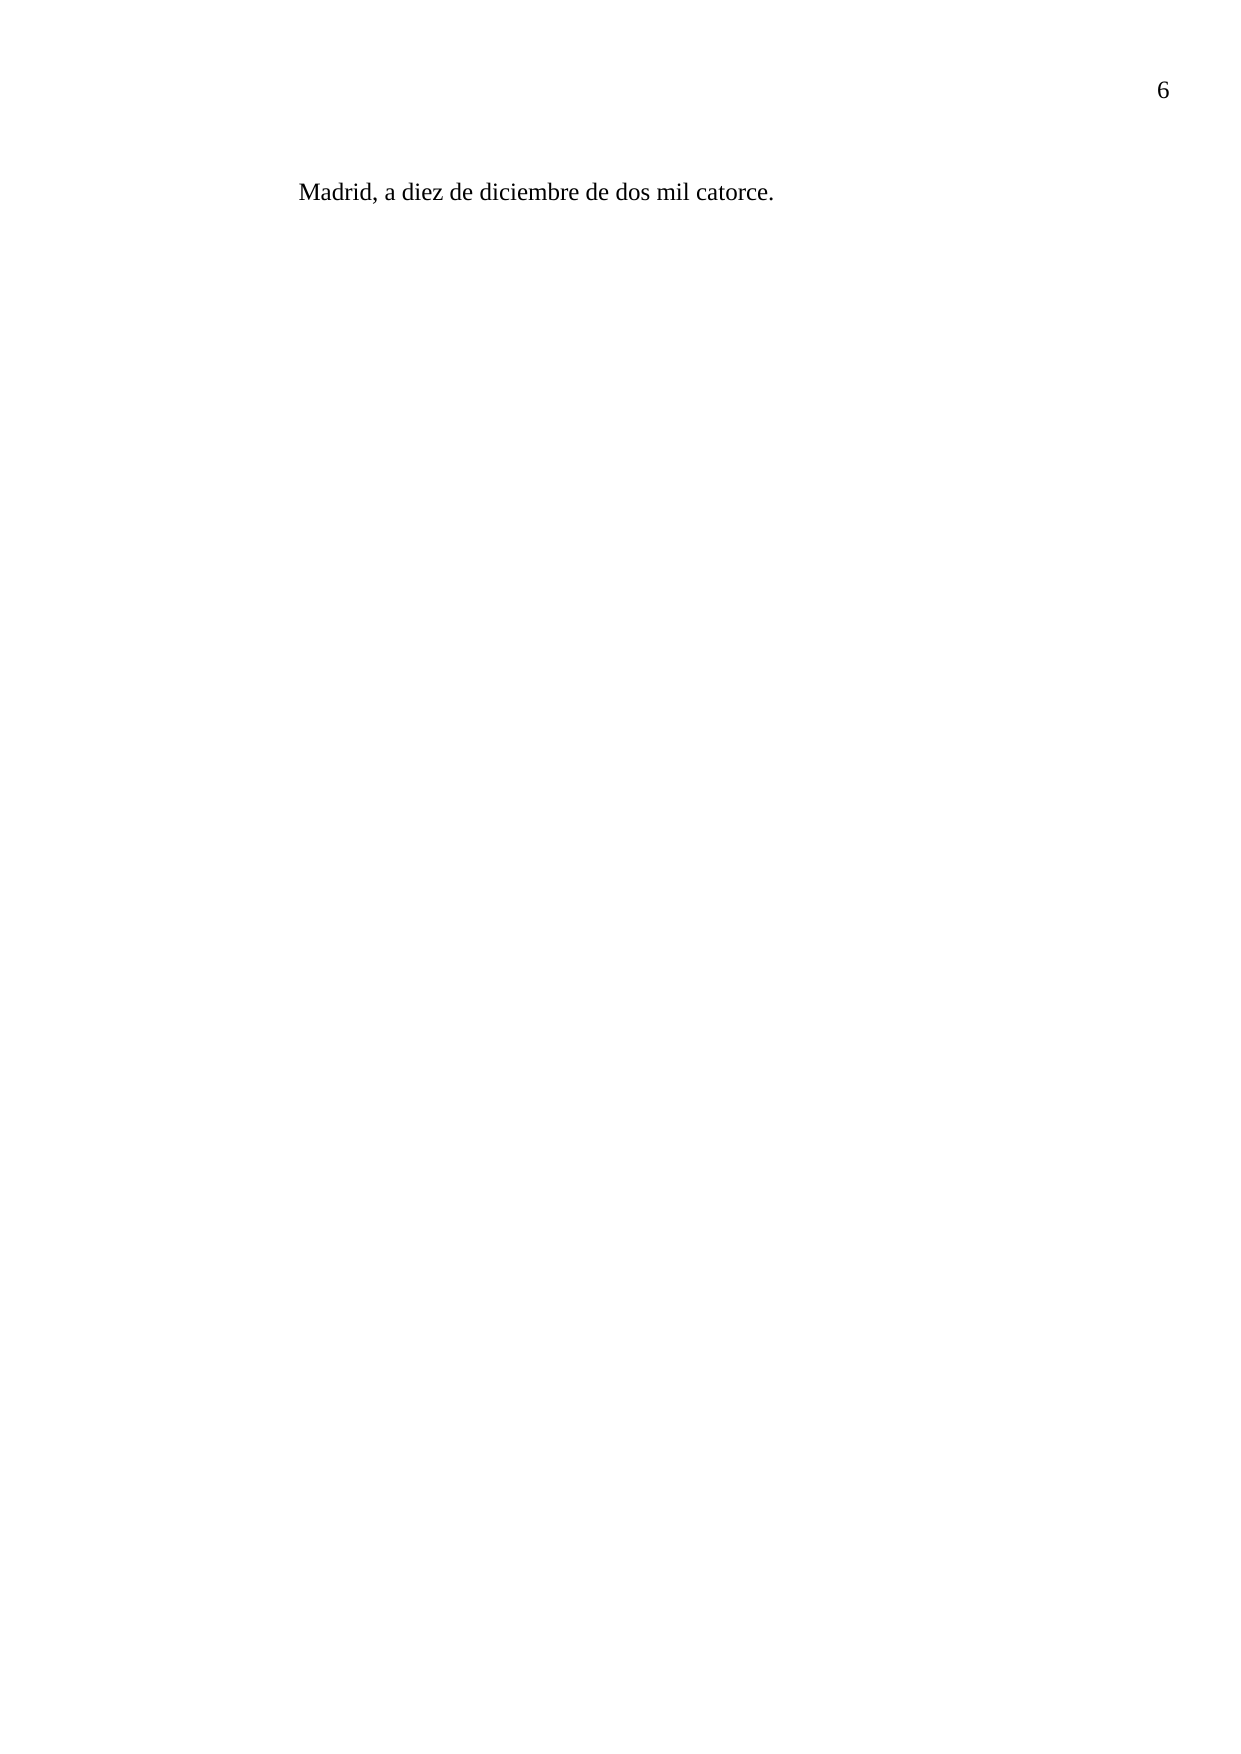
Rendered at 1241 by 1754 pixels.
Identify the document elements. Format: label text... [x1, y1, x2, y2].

text Madrid, a diez de diciembre de dos mil catorce. [224, 177, 1169, 206]
